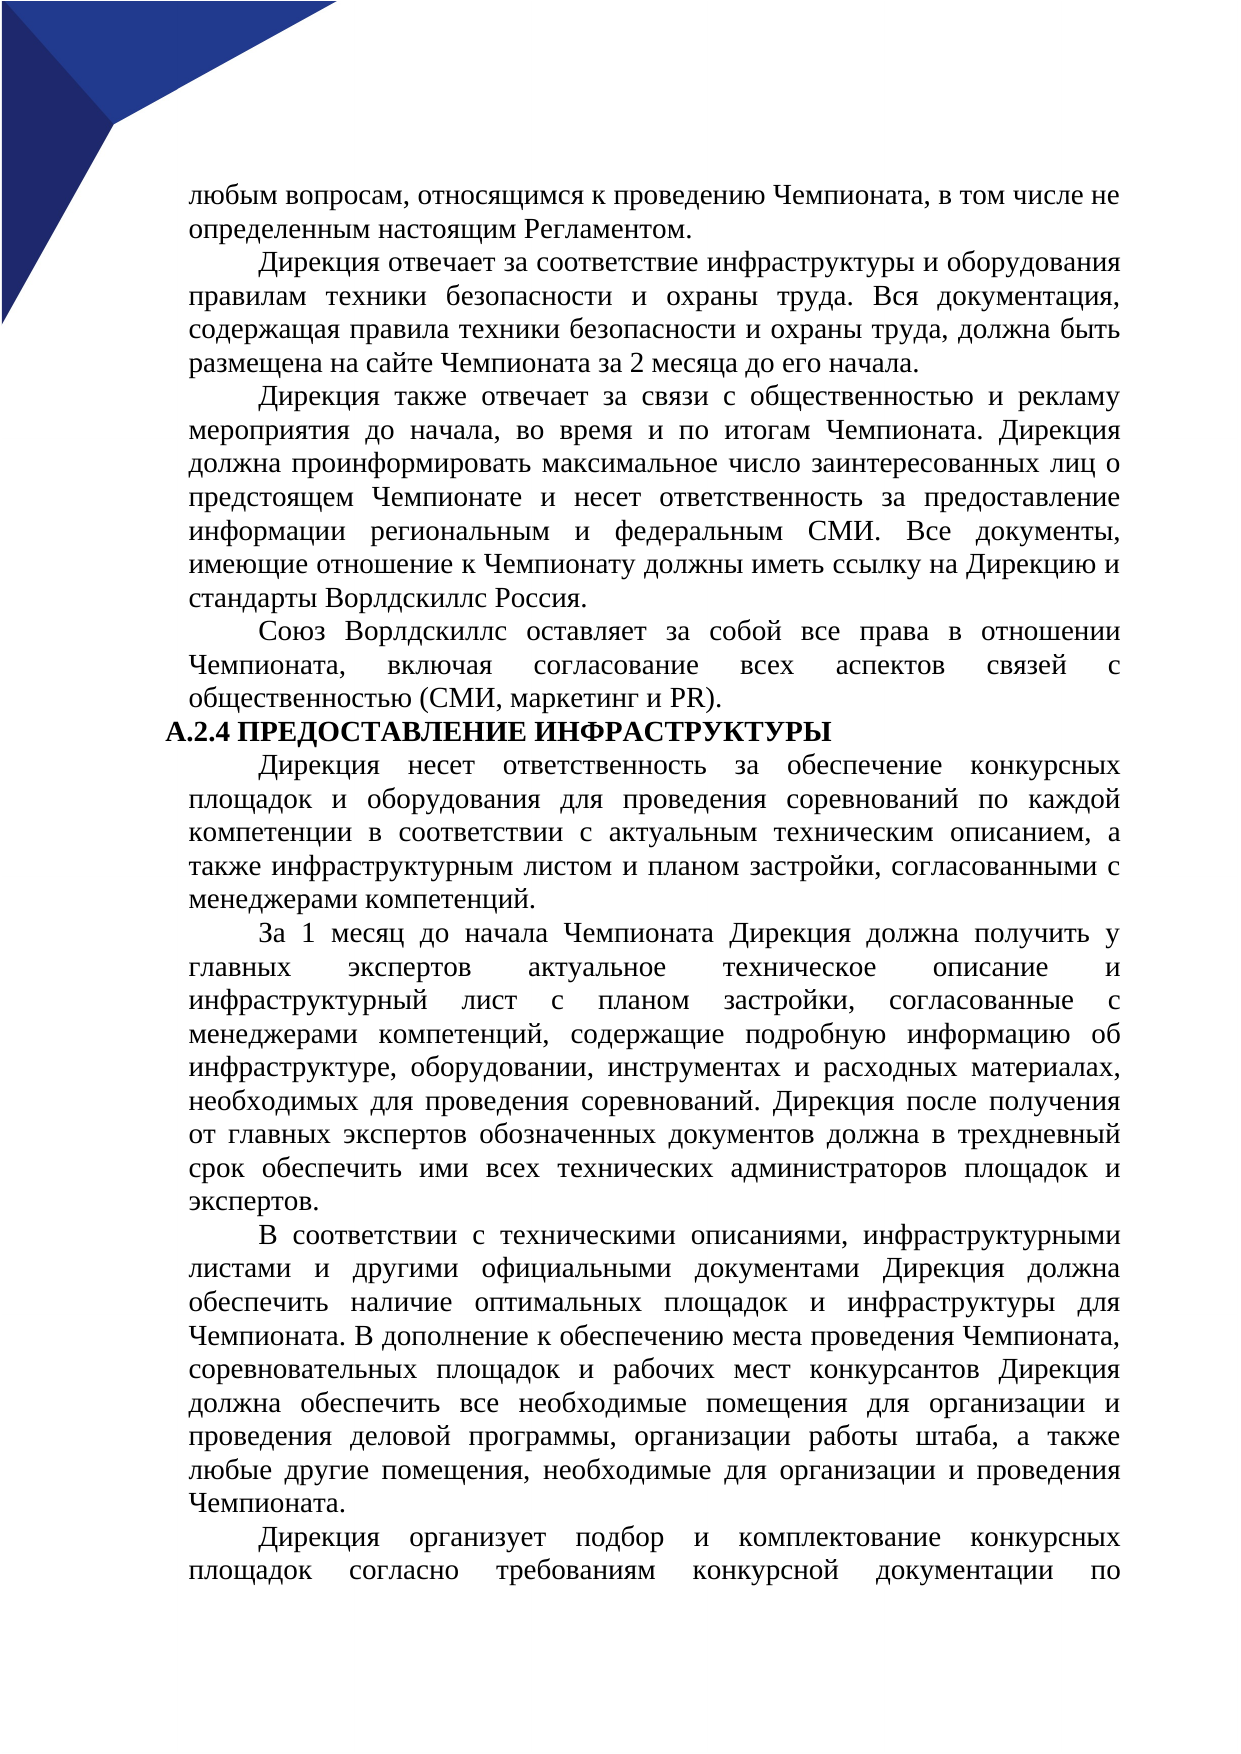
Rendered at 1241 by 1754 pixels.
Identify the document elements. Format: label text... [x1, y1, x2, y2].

text В соответствии с техническими описаниями, инфраструктурными листами и другими официальными документами Дирекция должна обеспечить наличие оптимальных площадок и инфраструктуры для Чемпионата. В дополнение к обеспечению места проведения Чемпионата, соревновательных площадок и рабочих мест конкурсантов Дирекция должна обеспечить все необходимые помещения для организации и проведения деловой программы, организации работы штаба, а также любые другие помещения, необходимые для организации и проведения Чемпионата. [188, 1217, 1121, 1519]
text Союз Ворлдскиллс оставляет за собой все права в отношении Чемпионата, включая согласование всех аспектов связей с общественностью (СМИ, маркетинг и PR). [188, 613, 1121, 714]
text Дирекция отвечает за соответствие инфраструктуры и оборудования правилам техники безопасности и охраны труда. Вся документация, содержащая правила техники безопасности и охраны труда, должна быть размещена на сайте Чемпионата за 2 месяца до его начала. [188, 244, 1121, 378]
text Дирекция также отвечает за связи с общественностью и рекламу мероприятия до начала, во время и по итогам Чемпионата. Дирекция должна проинформировать максимальное число заинтересованных лиц о предстоящем Чемпионате и несет ответственность за предоставление информации региональным и федеральным СМИ. Все документы, имеющие отношение к Чемпионату должны иметь ссылку на Дирекцию и стандарты Ворлдскиллс Россия. [188, 378, 1121, 613]
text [188, 177, 1121, 244]
text A.2.4 ПРЕДОСТАВЛЕНИЕ ИНФРАСТРУКТУРЫ [96, 714, 1122, 747]
picture [1, 1, 1238, 1753]
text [188, 1519, 1121, 1586]
text Дирекция несет ответственность за обеспечение конкурсных площадок и оборудования для проведения соревнований по каждой компетенции в соответствии с актуальным техническим описанием, а также инфраструктурным листом и планом застройки, согласованными с менеджерами компетенций. [188, 747, 1121, 915]
text За 1 месяц до начала Чемпионата Дирекция должна получить у главных экспертов актуальное техническое описание и инфраструктурный лист с планом застройки, согласованные с менеджерами компетенций, содержащие подробную информацию об инфраструктуре, оборудовании, инструментах и расходных материалах, необходимых для проведения соревнований. Дирекция после получения от главных экспертов обозначенных документов должна в трехдневный срок обеспечить ими всех технических администраторов площадок и экспертов. [188, 915, 1121, 1217]
